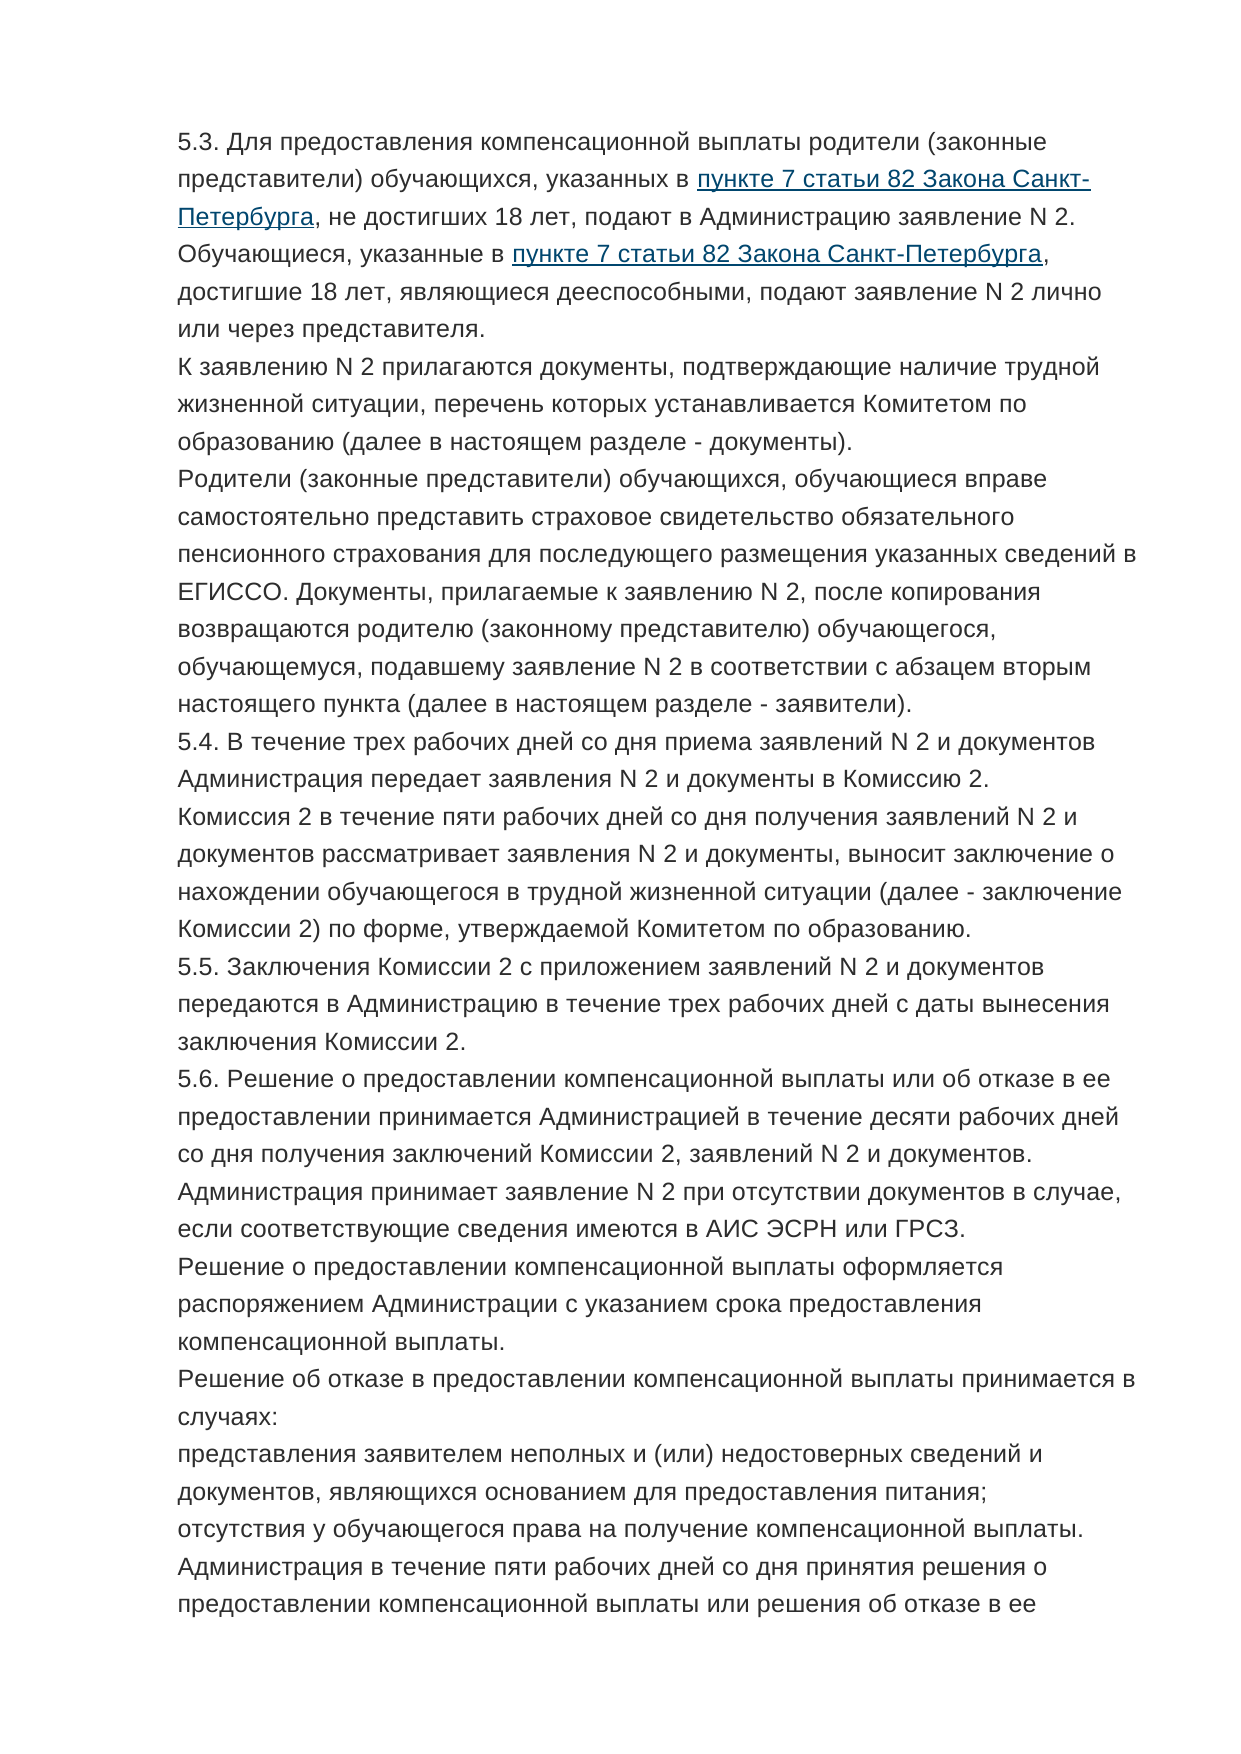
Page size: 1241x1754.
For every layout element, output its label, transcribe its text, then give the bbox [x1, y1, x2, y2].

text Решение о предоставлении компенсационной выплаты оформляется распоряжением Администрации с указанием срока предоставления компенсационной выплаты. [177, 1243, 1152, 1356]
text К заявлению N 2 прилагаются документы, подтверждающие наличие трудной жизненной ситуации, перечень которых устанавливается Комитетом по образованию (далее в настоящем разделе - документы). [177, 343, 1152, 456]
text 5.6. Решение о предоставлении компенсационной выплаты или об отказе в ее предоставлении принимается Администрацией в течение десяти рабочих дней со дня получения заключений Комиссии 2, заявлений N 2 и документов. [177, 1056, 1152, 1168]
text отсутствия у обучающегося права на получение компенсационной выплаты. [177, 1506, 1152, 1543]
text 5.5. Заключения Комиссии 2 с приложением заявлений N 2 и документов передаются в Администрацию в течение трех рабочих дней с даты вынесения заключения Комиссии 2. [177, 943, 1152, 1056]
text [177, 1543, 1152, 1618]
text представления заявителем неполных и (или) недостоверных сведений и документов, являющихся основанием для предоставления питания; [177, 1431, 1152, 1506]
text Родители (законные представители) обучающихся, обучающиеся вправе самостоятельно представить страховое свидетельство обязательного пенсионного страхования для последующего размещения указанных сведений в ЕГИССО. Документы, прилагаемые к заявлению N 2, после копирования возвращаются родителю (законному представителю) обучающегося, обучающемуся, подавшему заявление N 2 в соответствии с абзацем вторым настоящего пункта (далее в настоящем разделе - заявители). [177, 456, 1152, 718]
text Администрация принимает заявление N 2 при отсутствии документов в случае, если соответствующие сведения имеются в АИС ЭСРН или ГРСЗ. [177, 1168, 1152, 1243]
text 5.4. В течение трех рабочих дней со дня приема заявлений N 2 и документов Администрация передает заявления N 2 и документы в Комиссию 2. [177, 718, 1152, 793]
text 5.3. Для предоставления компенсационной выплаты родители (законные представители) обучающихся, указанных в пункте 7 статьи 82 Закона Санкт-Петербурга, не достигших 18 лет, подают в Администрацию заявление N 2. Обучающиеся, указанные в пункте 7 статьи 82 Закона Санкт-Петербурга, достигшие 18 лет, являющиеся дееспособными, подают заявление N 2 лично или через представителя. [177, 118, 1152, 343]
text Комиссия 2 в течение пяти рабочих дней со дня получения заявлений N 2 и документов рассматривает заявления N 2 и документы, выносит заключение о нахождении обучающегося в трудной жизненной ситуации (далее - заключение Комиссии 2) по форме, утверждаемой Комитетом по образованию. [177, 793, 1152, 943]
text Решение об отказе в предоставлении компенсационной выплаты принимается в случаях: [177, 1356, 1152, 1431]
